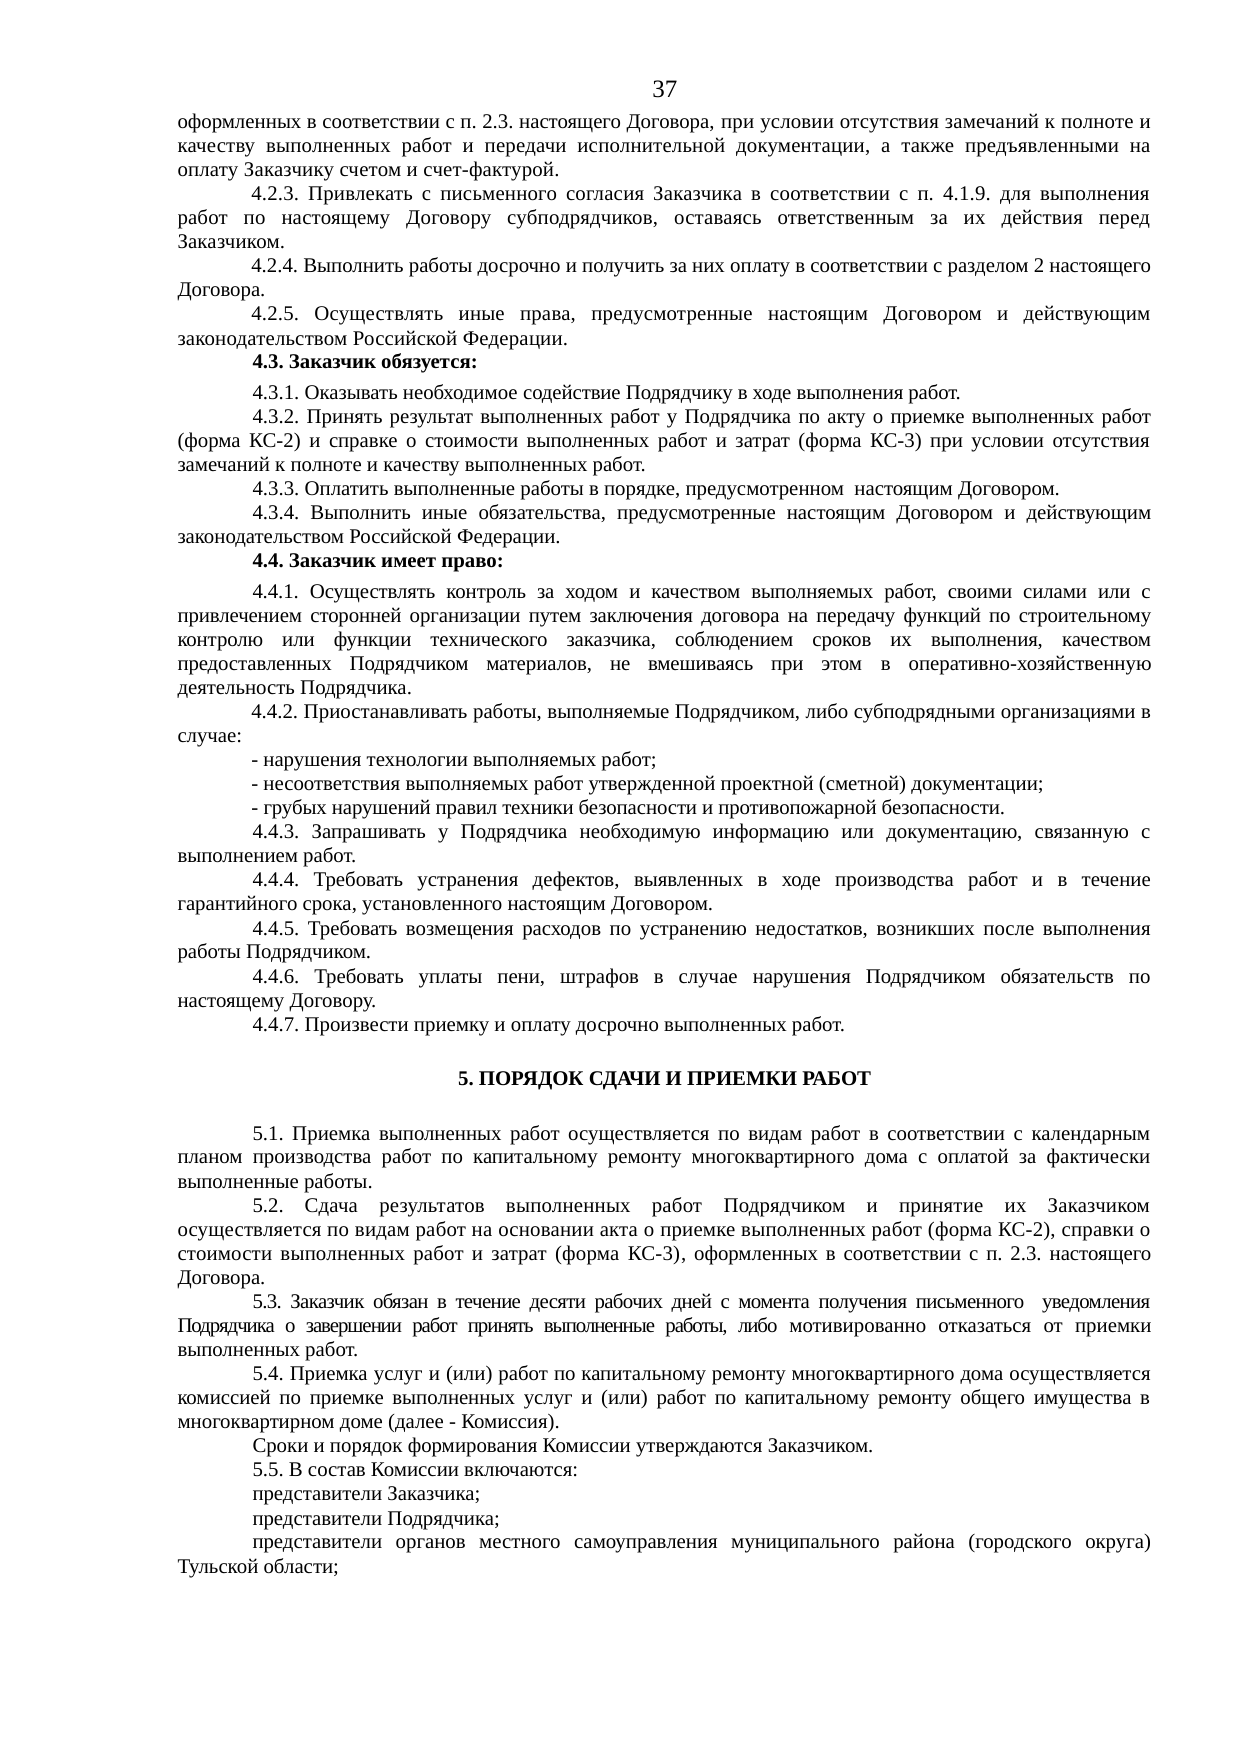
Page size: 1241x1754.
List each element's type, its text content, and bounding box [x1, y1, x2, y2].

text 4.2.3. Привлекать с письменного согласия Заказчика в соответствии с п. 4.1.9. для выполнения работ по настоящему Договору субподрядчиков, оставаясь ответственным за их действия перед Заказчиком. [177, 181, 1152, 253]
text 4.4.7. Произвести приемку и оплату досрочно выполненных работ. [177, 1012, 1152, 1036]
text 4.4.2. Приостанавливать работы, выполняемые Подрядчиком, либо субподрядными организациями в случае: [177, 699, 1152, 747]
text 4.3.4. Выполнить иные обязательства, предусмотренные настоящим Договором и действующим законодательством Российской Федерации. [177, 500, 1152, 548]
text 5.3. Заказчик обязан в течение десяти рабочих дней с момента получения письменного уведомления Подрядчика о завершении работ принять выполненные работы, либо мотивированно отказаться от приемки выполненных работ. [177, 1289, 1152, 1361]
text 4.3.1. Оказывать необходимое содействие Подрядчику в ходе выполнения работ. [177, 380, 1152, 404]
text 5.1. Приемка выполненных работ осуществляется по видам работ в соответствии с календарным планом производства работ по капитальному ремонту многоквартирного дома с оплатой за фактически выполненные работы. [177, 1120, 1152, 1193]
text 4.4.4. Требовать устранения дефектов, выявленных в ходе производства работ и в течение гарантийного срока, установленного настоящим Договором. [177, 867, 1152, 915]
text 4.4. Заказчик имеет право: [177, 548, 1152, 572]
text 4.3.3. Оплатить выполненные работы в порядке, предусмотренном настоящим Договором. [177, 476, 1152, 500]
text 5.5. В состав Комиссии включаются: [177, 1457, 1152, 1481]
text 5.2. Сдача результатов выполненных работ Подрядчиком и принятие их Заказчиком осуществляется по видам работ на основании акта о приемке выполненных работ (форма КС-2), справки о стоимости выполненных работ и затрат (форма КС-3), оформленных в соответствии с п. 2.3. настоящего Договора. [177, 1193, 1152, 1289]
text 4.4.3. Запрашивать у Подрядчика необходимую информацию или документацию, связанную с выполнением работ. [177, 819, 1152, 867]
text - нарушения технологии выполняемых работ; [177, 747, 1152, 771]
text представители Заказчика; [177, 1481, 1152, 1505]
text - грубых нарушений правил техники безопасности и противопожарной безопасности. [177, 795, 1152, 819]
text представители Подрядчика; [177, 1505, 1152, 1529]
text 5. ПОРЯДОК СДАЧИ И ПРИЕМКИ РАБОТ [177, 1066, 1152, 1090]
text 5.4. Приемка услуг и (или) работ по капитальному ремонту многоквартирного дома осуществляется комиссией по приемке выполненных услуг и (или) работ по капитальному ремонту общего имущества в многоквартирном доме (далее - Комиссия). [177, 1361, 1152, 1433]
text 4.4.6. Требовать уплаты пени, штрафов в случае нарушения Подрядчиком обязательств по настоящему Договору. [177, 963, 1152, 1012]
text - несоответствия выполняемых работ утвержденной проектной (сметной) документации; [177, 771, 1152, 795]
text Сроки и порядок формирования Комиссии утверждаются Заказчиком. [177, 1433, 1152, 1457]
text 4.4.1. Осуществлять контроль за ходом и качеством выполняемых работ, своими силами или с привлечением сторонней организации путем заключения договора на передачу функций по строительному контролю или функции технического заказчика, соблюдением сроков их выполнения, качеством предоставленных Подрядчиком материалов, не вмешиваясь при этом в оперативно-хозяйственную деятельность Подрядчика. [177, 578, 1152, 699]
text 4.4.5. Требовать возмещения расходов по устранению недостатков, возникших после выполнения работы Подрядчиком. [177, 915, 1152, 963]
text 4.3. Заказчик обязуется: [177, 349, 1152, 373]
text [177, 109, 1152, 181]
text 4.2.5. Осуществлять иные права, предусмотренные настоящим Договором и действующим законодательством Российской Федерации. [177, 301, 1152, 349]
text представители органов местного самоуправления муниципального района (городского округа) Тульской области; [177, 1529, 1152, 1578]
text 4.3.2. Принять результат выполненных работ у Подрядчика по акту о приемке выполненных работ (форма КС-2) и справке о стоимости выполненных работ и затрат (форма КС-3) при условии отсутствия замечаний к полноте и качеству выполненных работ. [177, 404, 1152, 476]
text 4.2.4. Выполнить работы досрочно и получить за них оплату в соответствии с разделом 2 настоящего Договора. [177, 253, 1152, 301]
